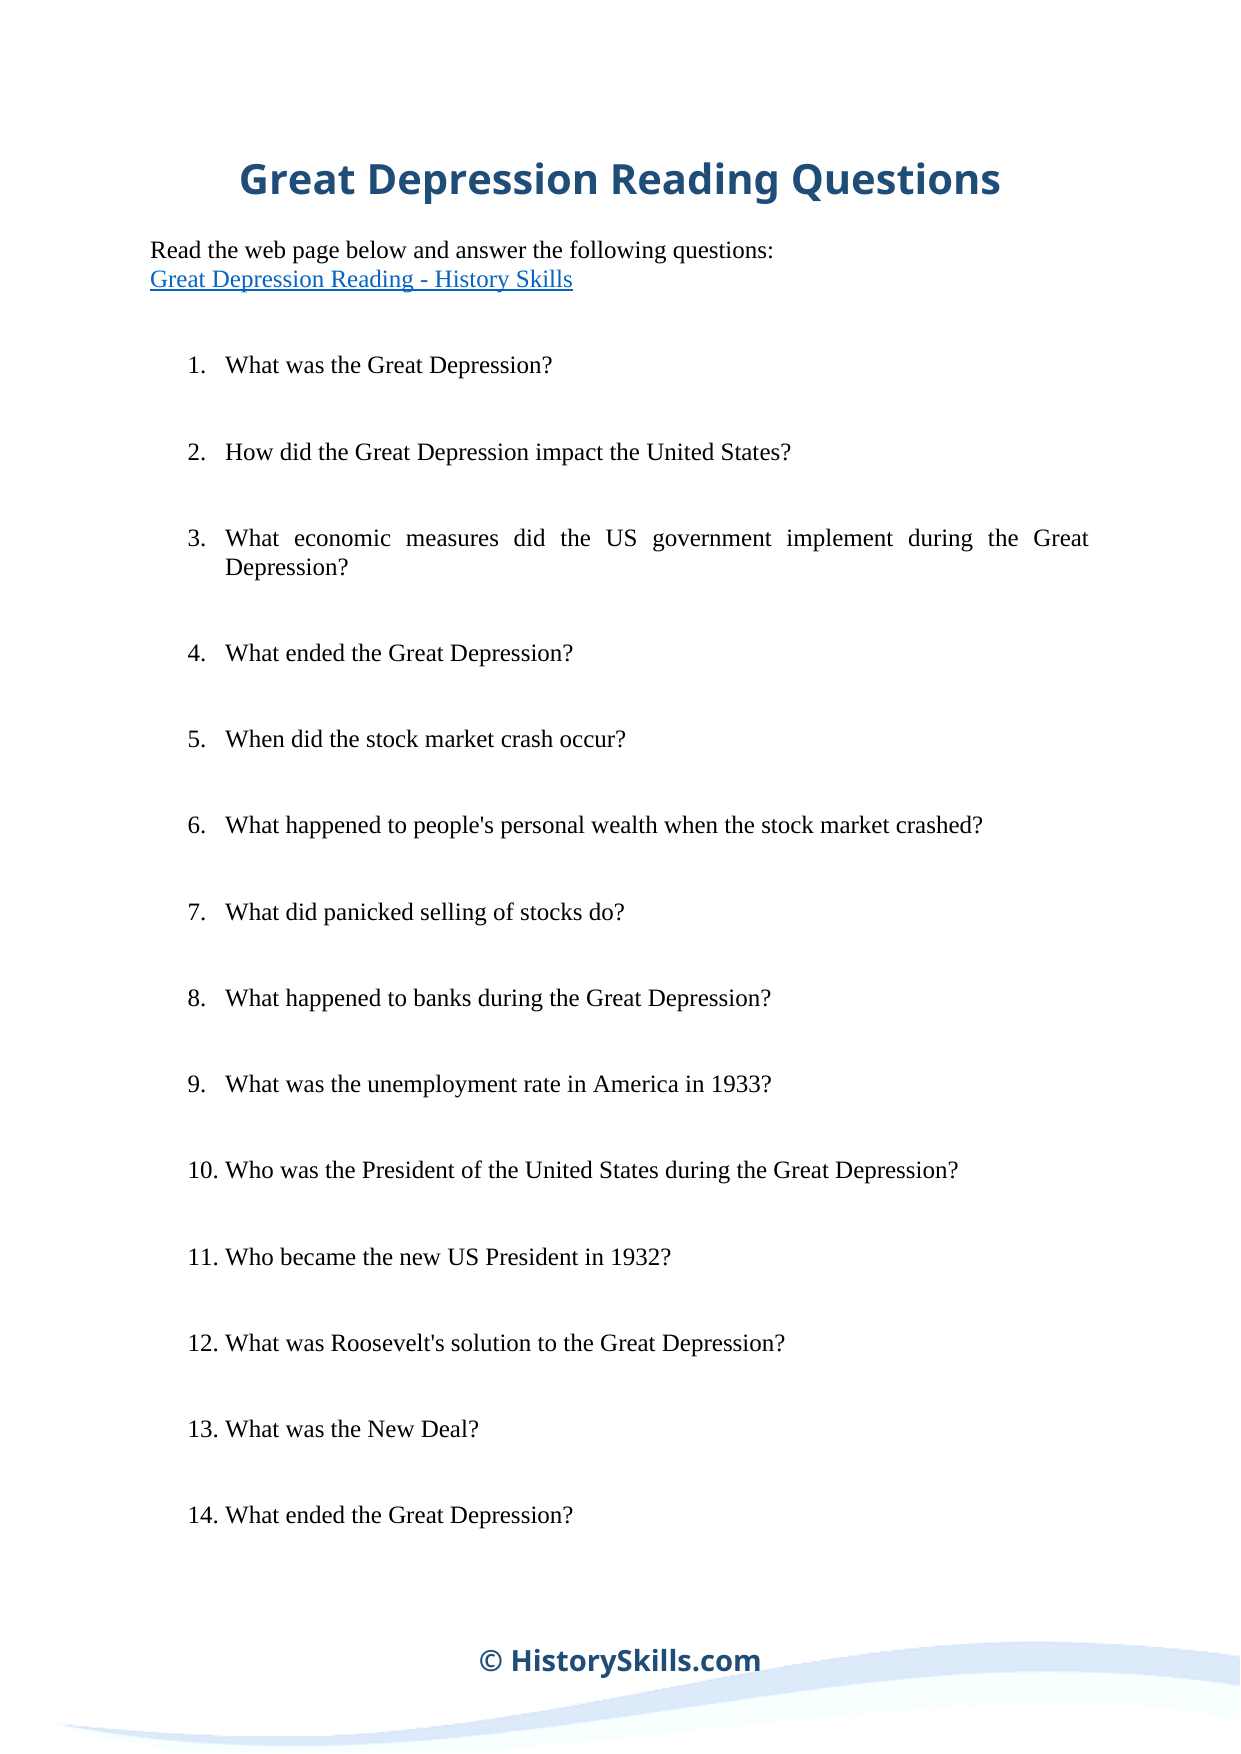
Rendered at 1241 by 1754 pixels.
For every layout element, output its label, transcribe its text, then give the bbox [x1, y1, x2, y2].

list What economic measures did the US government implement during the Great Depression? [187, 523, 1090, 581]
list What happened to people's personal wealth when the stock market crashed? [187, 811, 1090, 839]
list What was the New Deal? [187, 1414, 1090, 1443]
list Who was the President of the United States during the Great Depression? [187, 1156, 1090, 1184]
list What ended the Great Depression? [187, 1501, 1090, 1529]
text Great Depression Reading Questions [150, 150, 1090, 207]
list When did the stock market crash occur? [187, 724, 1090, 753]
text Great Depression Reading - History Skills [150, 264, 1090, 293]
list What ended the Great Depression? [187, 638, 1090, 667]
text Read the web page below and answer the following questions: [150, 236, 1090, 264]
list Who became the new US President in 1932? [187, 1242, 1090, 1271]
list What was Roosevelt's solution to the Great Depression? [187, 1328, 1090, 1357]
list What did panicked selling of stocks do? [187, 897, 1090, 926]
list What was the Great Depression? [187, 351, 1090, 379]
list How did the Great Depression impact the United States? [187, 437, 1090, 466]
list What happened to banks during the Great Depression? [187, 983, 1090, 1012]
list What was the unemployment rate in America in 1933? [187, 1069, 1090, 1098]
